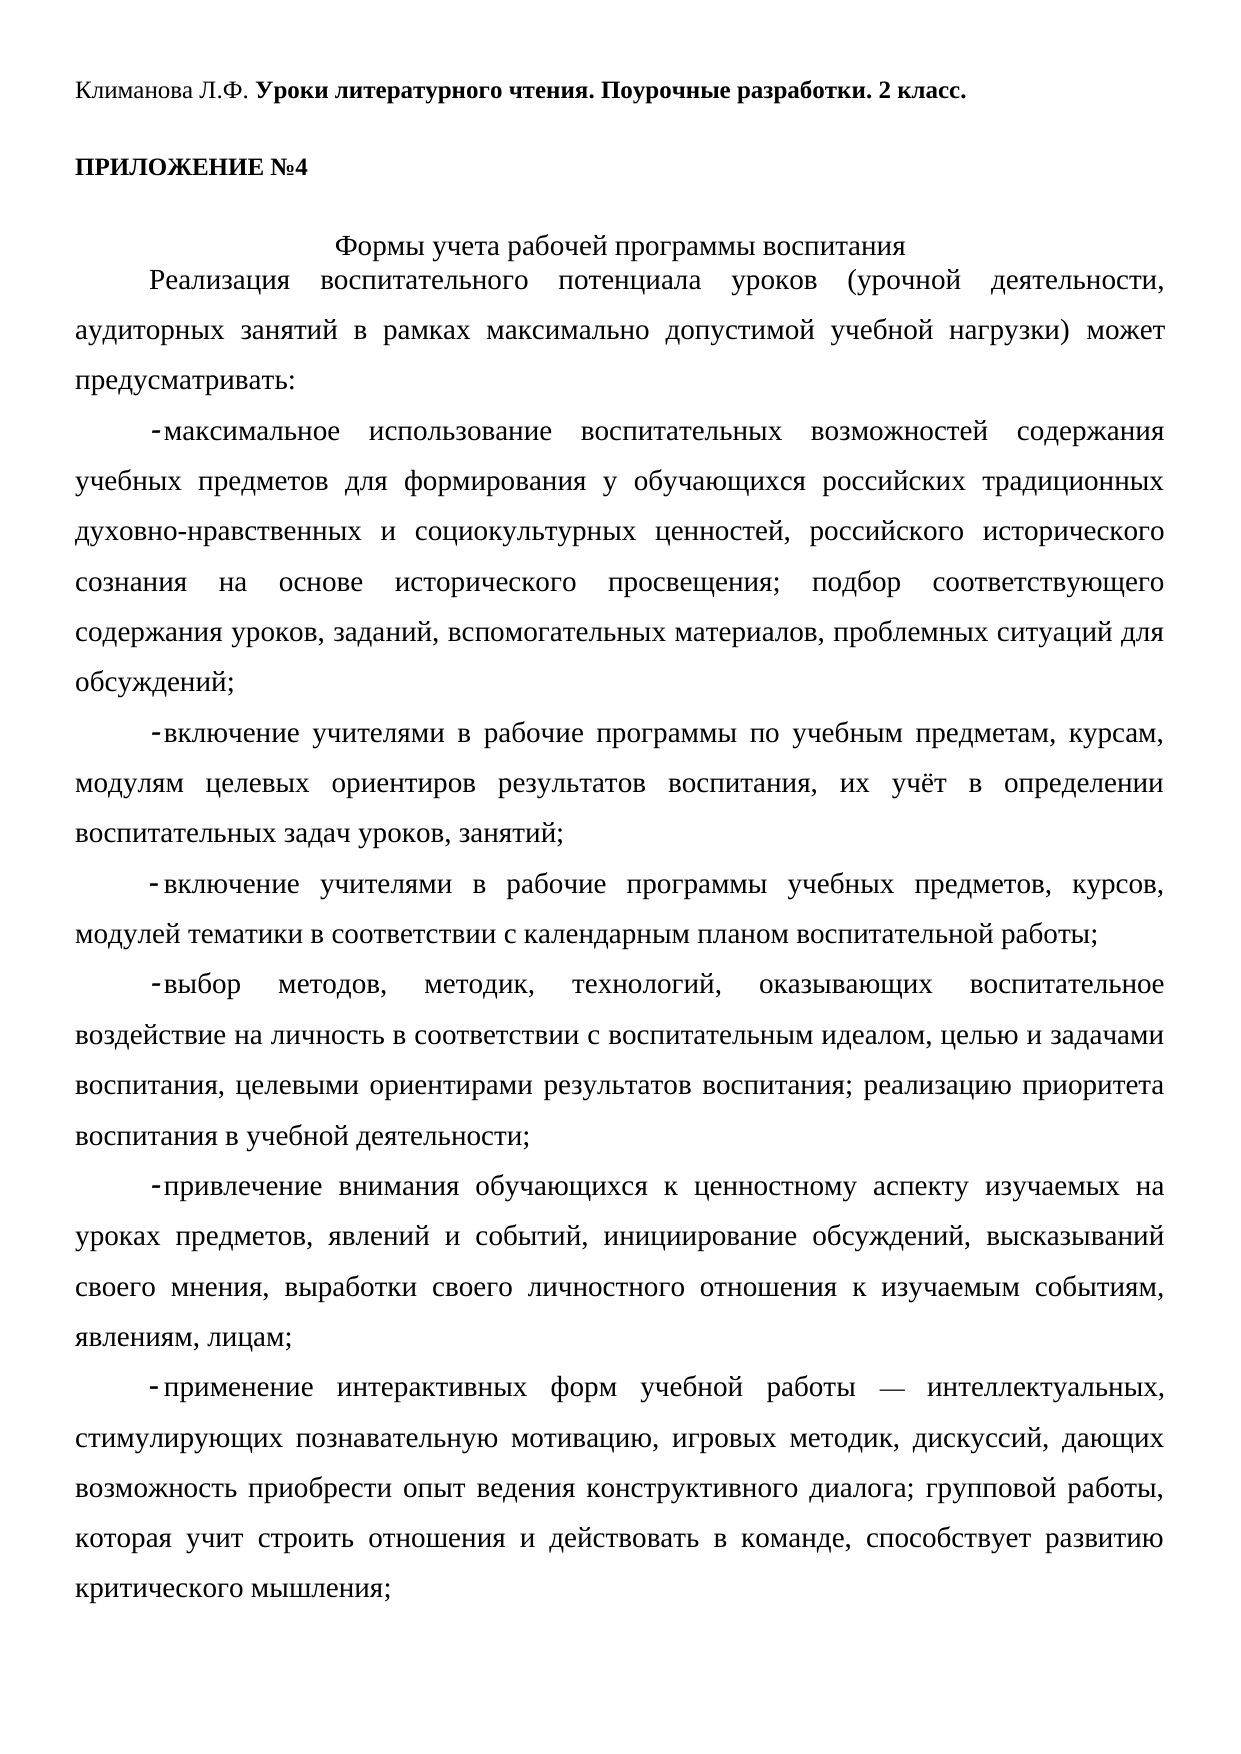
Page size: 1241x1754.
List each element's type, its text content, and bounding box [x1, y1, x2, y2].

text Климанова Л.Ф. Уроки литературного чтения. Поурочные разработки. 2 класс. [75, 75, 1165, 104]
text Формы учета рабочей программы воспитания [75, 228, 1165, 262]
text Реализация воспитательного потенциала уроков (урочной деятельности, аудиторных занятий в рамках максимально допустимой учебной нагрузки) может предусматривать: [75, 262, 1165, 396]
list максимальное использование воспитательных возможностей содержания учебных предметов для формирования у обучающихся российских традиционных духовно-нравственных и социокультурных ценностей, российского исторического сознания на основе исторического просвещения; подбор соответствующего содержания уроков, заданий, вспомогательных материалов, проблемных ситуаций для обсуждений; [75, 413, 1165, 698]
list включение учителями в рабочие программы учебных предметов, курсов, модулей тематики в соответствии с календарным планом воспитательной работы; [75, 866, 1165, 950]
list включение учителями в рабочие программы по учебным предметам, курсам, модулям целевых ориентиров результатов воспитания, их учёт в определении воспитательных задач уроков, занятий; [75, 715, 1165, 849]
text ПРИЛОЖЕНИЕ №4 [75, 152, 1165, 180]
list применение интерактивных форм учебной работы — интеллектуальных, стимулирующих познавательную мотивацию, игровых методик, дискуссий, дающих возможность приобрести опыт ведения конструктивного диалога; групповой работы, которая учит строить отношения и действовать в команде, способствует развитию критического мышления; [75, 1369, 1165, 1604]
list привлечение внимания обучающихся к ценностному аспекту изучаемых на уроках предметов, явлений и событий, инициирование обсуждений, высказываний своего мнения, выработки своего личностного отношения к изучаемым событиям, явлениям, лицам; [75, 1168, 1165, 1352]
list выбор методов, методик, технологий, оказывающих воспитательное воздействие на личность в соответствии с воспитательным идеалом, целью и задачами воспитания, целевыми ориентирами результатов воспитания; реализацию приоритета воспитания в учебной деятельности; [75, 967, 1165, 1151]
